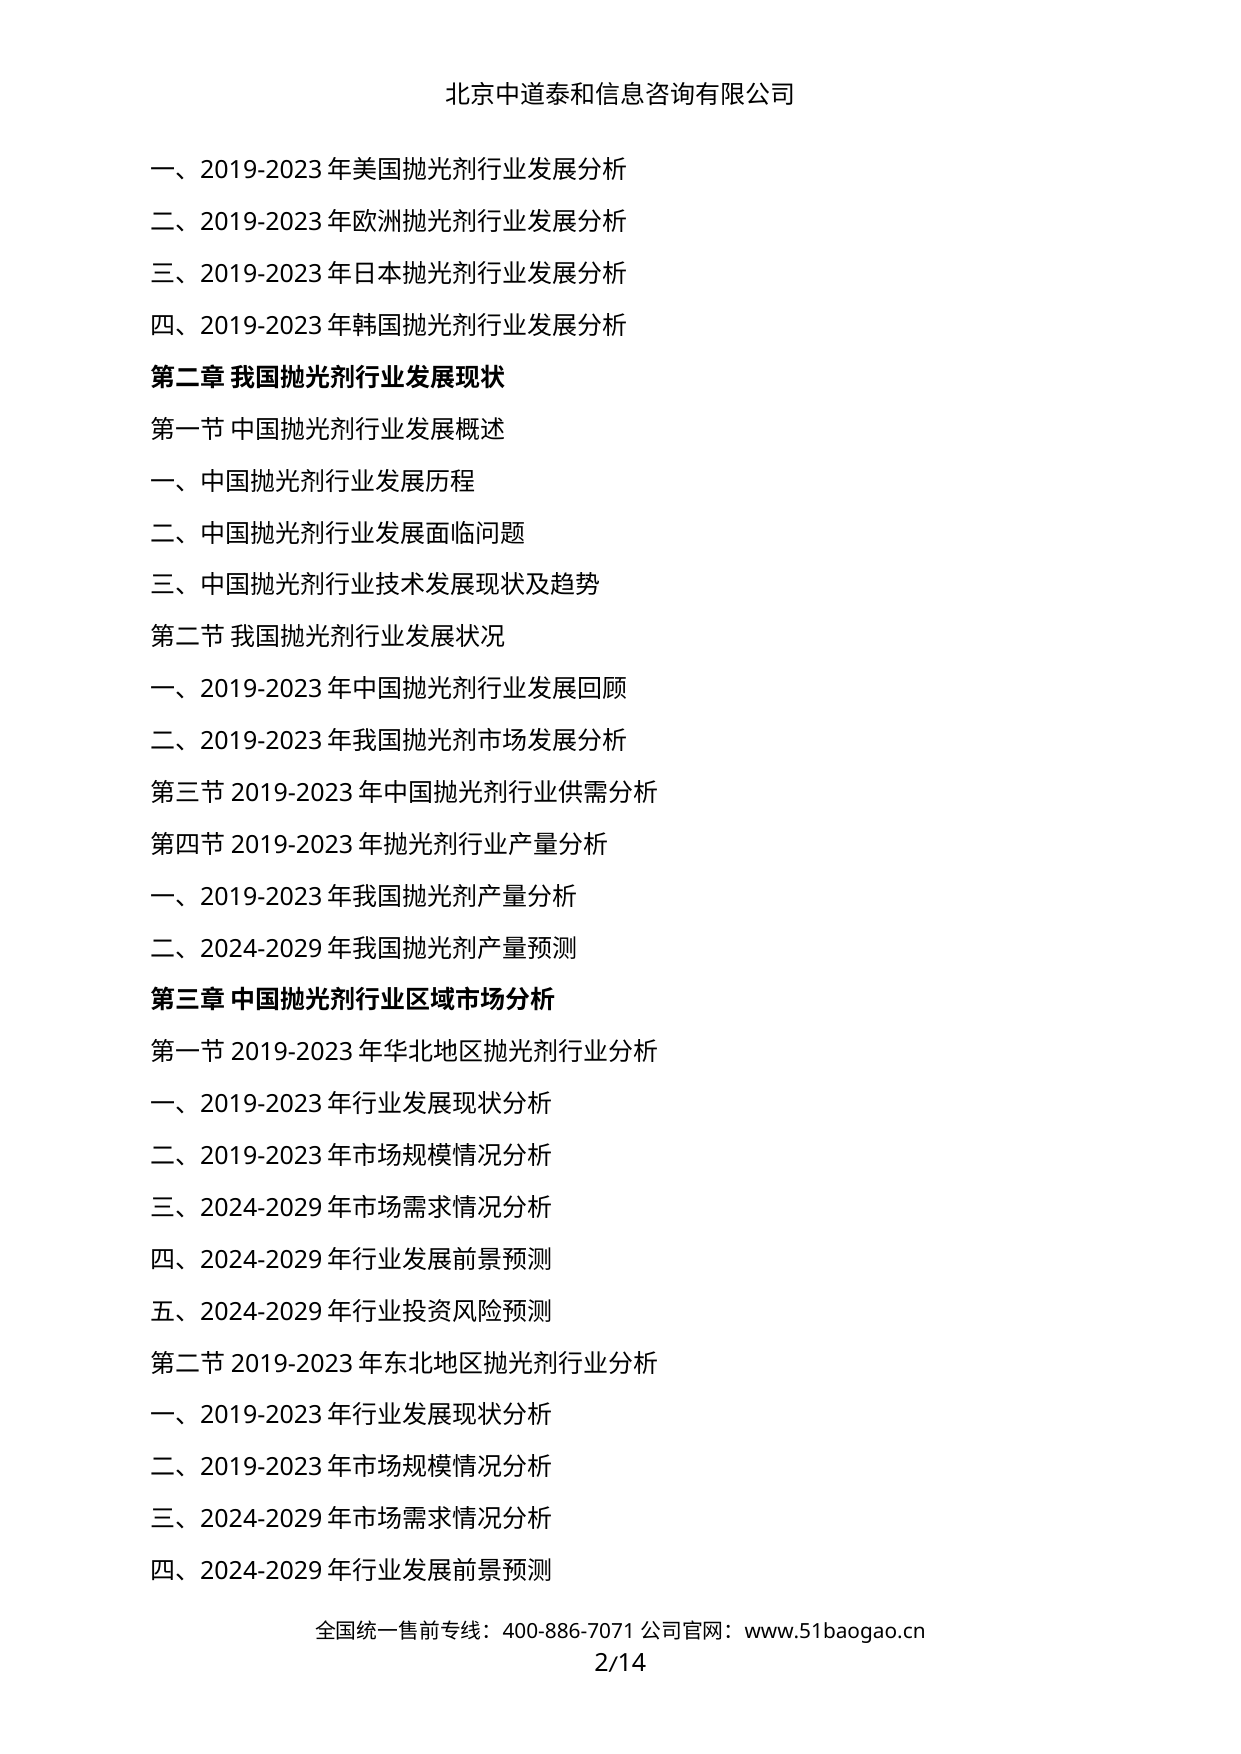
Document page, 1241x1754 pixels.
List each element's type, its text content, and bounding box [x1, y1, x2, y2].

text 五、2024-2029年行业投资风险预测 [150, 1291, 1090, 1327]
text 一、2019-2023年中国抛光剂行业发展回顾 [150, 669, 1090, 705]
text 三、2024-2029年市场需求情况分析 [150, 1187, 1090, 1224]
text 一、2019-2023年行业发展现状分析 [150, 1395, 1090, 1431]
text 第二节 我国抛光剂行业发展状况 [150, 617, 1090, 653]
text 二、中国抛光剂行业发展面临问题 [150, 513, 1090, 549]
text 一、2019-2023年美国抛光剂行业发展分析 [150, 150, 1090, 186]
text 三、2024-2029年市场需求情况分析 [150, 1499, 1090, 1535]
text 三、中国抛光剂行业技术发展现状及趋势 [150, 565, 1090, 601]
text 二、2019-2023年欧洲抛光剂行业发展分析 [150, 202, 1090, 238]
text 一、2019-2023年行业发展现状分析 [150, 1084, 1090, 1120]
text 第四节 2019-2023年抛光剂行业产量分析 [150, 824, 1090, 861]
text 一、2019-2023年我国抛光剂产量分析 [150, 876, 1090, 912]
text 一、中国抛光剂行业发展历程 [150, 461, 1090, 497]
text 二、2019-2023年市场规模情况分析 [150, 1447, 1090, 1483]
text 二、2024-2029年我国抛光剂产量预测 [150, 928, 1090, 964]
text 四、2024-2029年行业发展前景预测 [150, 1551, 1090, 1587]
text 二、2019-2023年我国抛光剂市场发展分析 [150, 721, 1090, 757]
text 三、2019-2023年日本抛光剂行业发展分析 [150, 254, 1090, 290]
text 第三节 2019-2023年中国抛光剂行业供需分析 [150, 772, 1090, 809]
text 第三章 中国抛光剂行业区域市场分析 [150, 980, 1090, 1016]
text 第一节 2019-2023年华北地区抛光剂行业分析 [150, 1032, 1090, 1068]
text 第二节 2019-2023年东北地区抛光剂行业分析 [150, 1343, 1090, 1379]
text 第一节 中国抛光剂行业发展概述 [150, 409, 1090, 446]
text 第二章 我国抛光剂行业发展现状 [150, 357, 1090, 394]
text 二、2019-2023年市场规模情况分析 [150, 1136, 1090, 1172]
text 四、2019-2023年韩国抛光剂行业发展分析 [150, 306, 1090, 342]
text 四、2024-2029年行业发展前景预测 [150, 1239, 1090, 1276]
